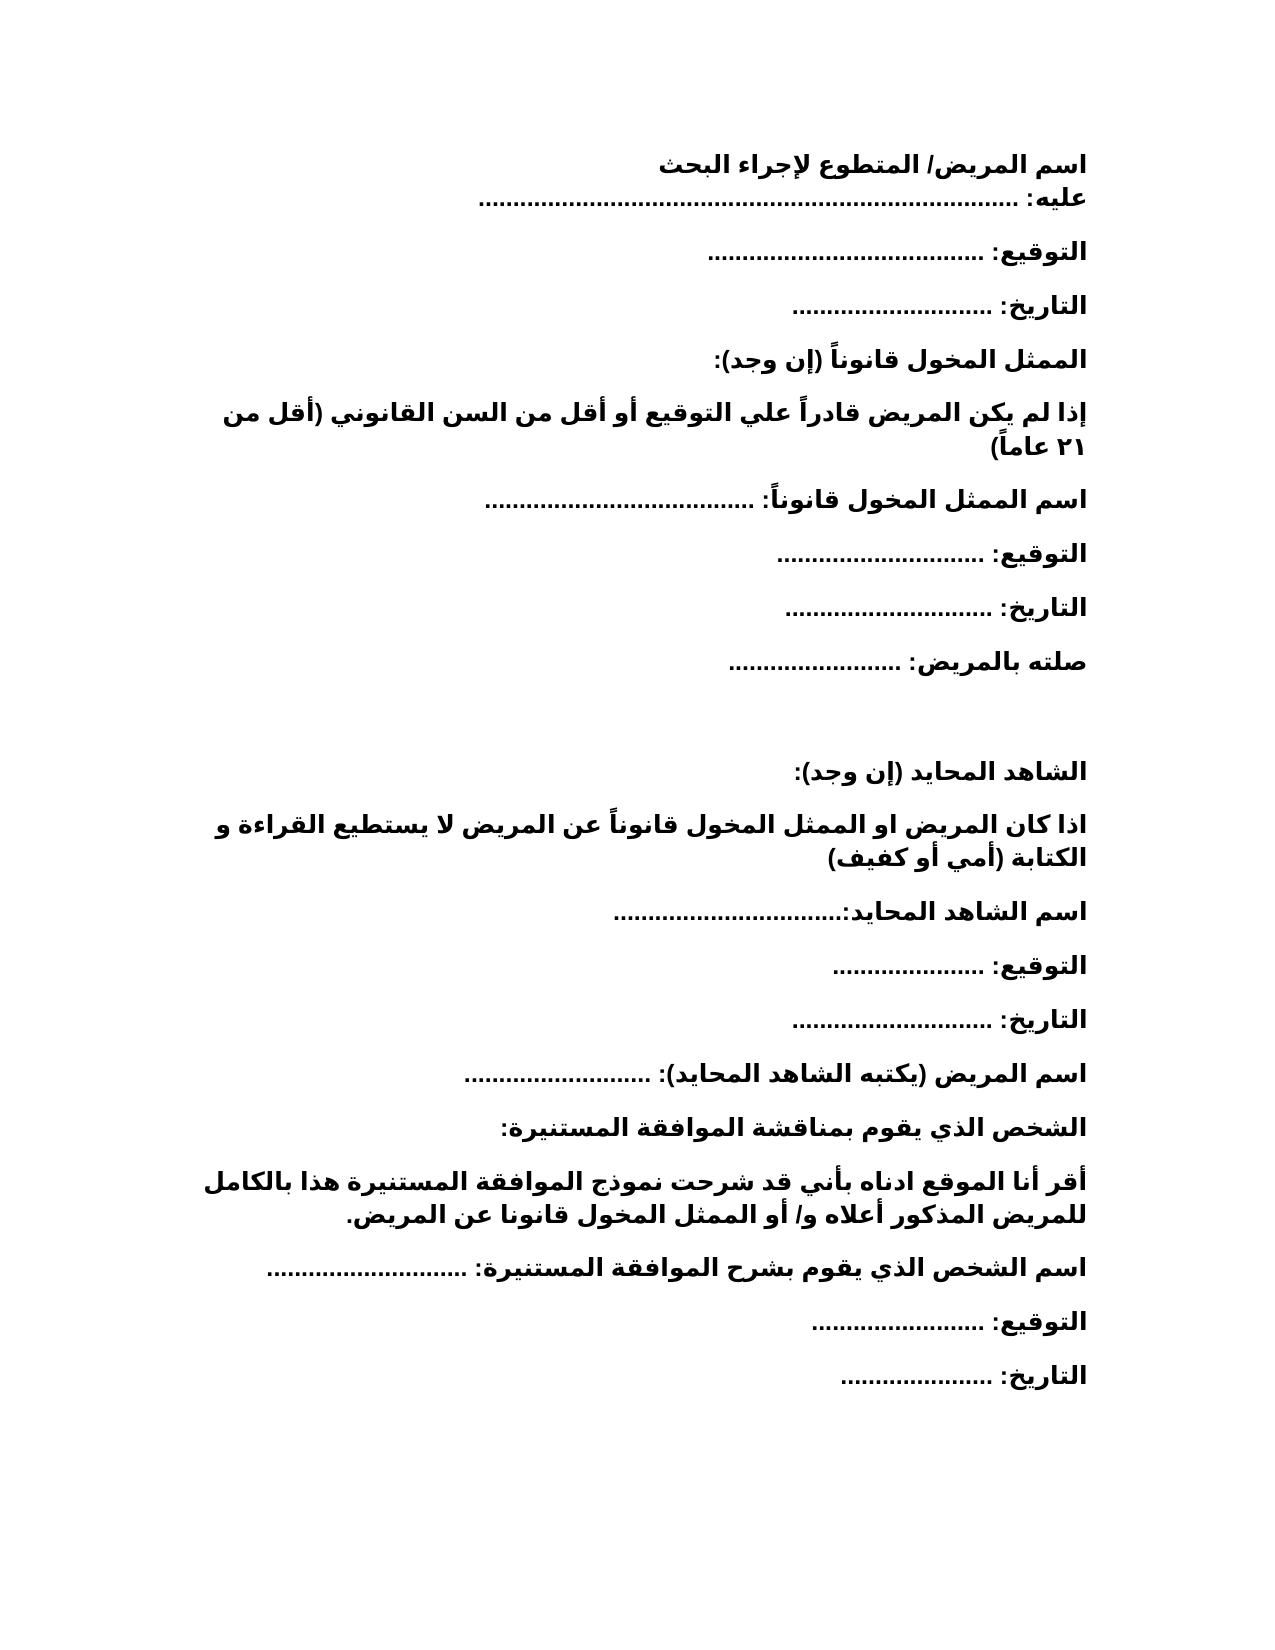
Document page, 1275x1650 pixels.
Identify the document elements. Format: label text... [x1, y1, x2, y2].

text التاريخ: ...................... [187, 1361, 1087, 1390]
text التوقيع: .............................. [187, 539, 1087, 568]
text اسم الممثل المخول قانوناً: ....................................... [187, 485, 1087, 514]
text أقر أنا الموقع ادناه بأني قد شرحت نموذج الموافقة المستنيرة هذا بالكامل للمريض المذكور أعلاه و/ أو الممثل المخول قانونا عن المريض. [187, 1167, 1087, 1228]
text التوقيع: ...................... [187, 951, 1087, 980]
text اذا كان المريض او الممثل المخول قانوناً عن المريض لا يستطيع القراءة و الكتابة (أمي أو كفيف) [187, 810, 1087, 872]
text اسم الشخص الذي يقوم بشرح الموافقة المستنيرة: ............................. [187, 1253, 1087, 1282]
text التاريخ: ............................. [187, 291, 1087, 319]
text إذا لم يكن المريض قادراً علي التوقيع أو أقل من السن القانوني (أقل من ٢١ عاماً) [187, 398, 1087, 460]
text التوقيع: ......................... [187, 1307, 1087, 1336]
text الممثل المخول قانوناً (إن وجد): [187, 344, 1087, 373]
text التاريخ: .............................. [187, 593, 1087, 622]
text اسم المريض (يكتبه الشاهد المحايد): ........................... [187, 1059, 1087, 1088]
text التاريخ: ............................. [187, 1005, 1087, 1034]
text الشخص الذي يقوم بمناقشة الموافقة المستنيرة: [187, 1113, 1087, 1141]
text التوقيع: ........................................ [187, 237, 1087, 266]
text اسم الشاهد المحايد:................................. [187, 897, 1087, 926]
text الشاهد المحايد (إن وجد): [187, 757, 1087, 785]
text اسم المريض/ المتطوع لإجراء البحث عليه: .............................................................................. [187, 150, 1087, 212]
text صلته بالمريض: ......................... [187, 647, 1087, 676]
